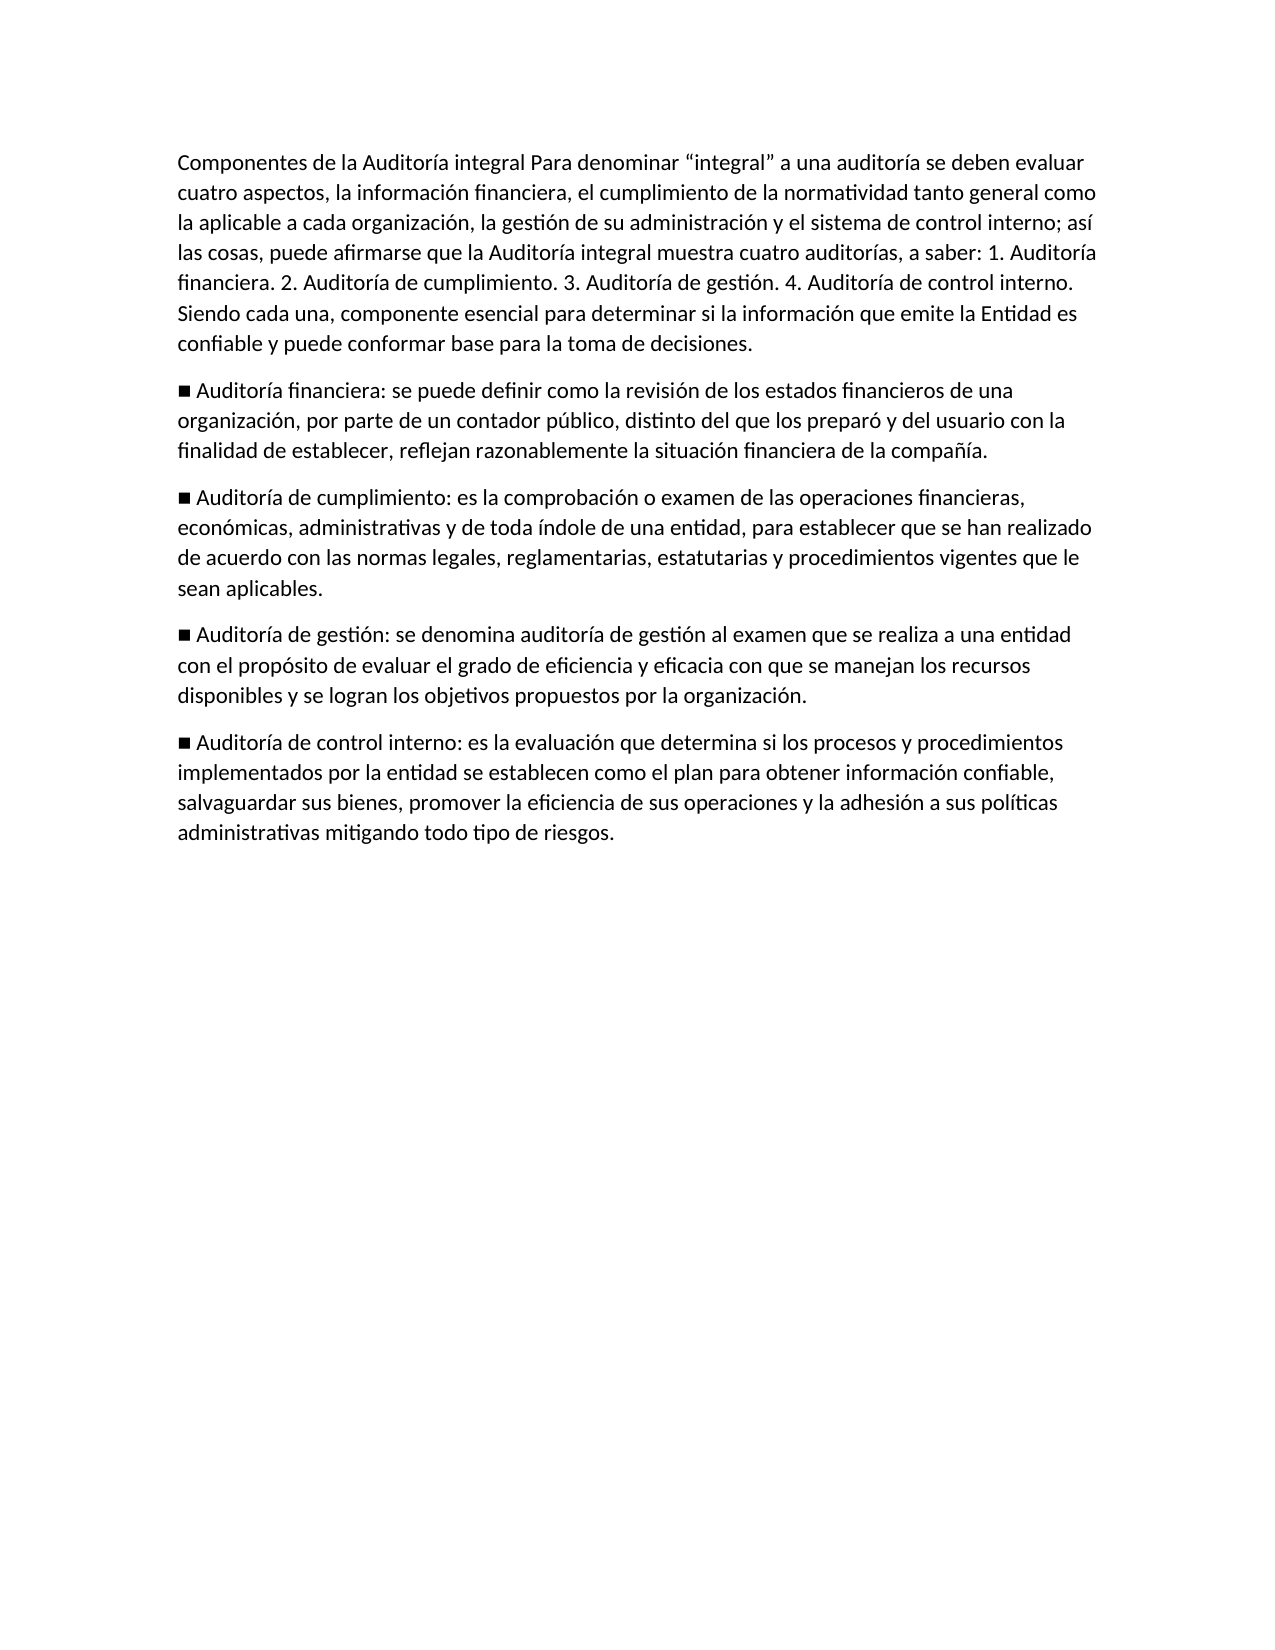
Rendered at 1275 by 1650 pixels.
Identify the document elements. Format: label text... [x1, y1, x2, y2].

text ■ Auditoría de gestión: se denomina auditoría de gestión al examen que se realiza a una entidad con el propósito de evaluar el grado de eficiencia y eficacia con que se manejan los recursos disponibles y se logran los objetivos propuestos por la organización. [177, 621, 1098, 709]
text ■ Auditoría de control interno: es la evaluación que determina si los procesos y procedimientos implementados por la entidad se establecen como el plan para obtener información confiable, salvaguardar sus bienes, promover la eficiencia de sus operaciones y la adhesión a sus políticas administrativas mitigando todo tipo de riesgos. [177, 728, 1098, 846]
text ■ Auditoría financiera: se puede definir como la revisión de los estados financieros de una organización, por parte de un contador público, distinto del que los preparó y del usuario con la finalidad de establecer, reflejan razonablemente la situación financiera de la compañía. [177, 376, 1098, 464]
text ■ Auditoría de cumplimiento: es la comprobación o examen de las operaciones financieras, económicas, administrativas y de toda índole de una entidad, para establecer que se han realizado de acuerdo con las normas legales, reglamentarias, estatutarias y procedimientos vigentes que le sean aplicables. [177, 483, 1098, 602]
text Componentes de la Auditoría integral Para denominar “integral” a una auditoría se deben evaluar cuatro aspectos, la información financiera, el cumplimiento de la normatividad tanto general como la aplicable a cada organización, la gestión de su administración y el sistema de control interno; así las cosas, puede afirmarse que la Auditoría integral muestra cuatro auditorías, a saber: 1. Auditoría financiera. 2. Auditoría de cumplimiento. 3. Auditoría de gestión. 4. Auditoría de control interno. Siendo cada una, componente esencial para determinar si la información que emite la Entidad es confiable y puede conformar base para la toma de decisiones. [177, 148, 1098, 357]
